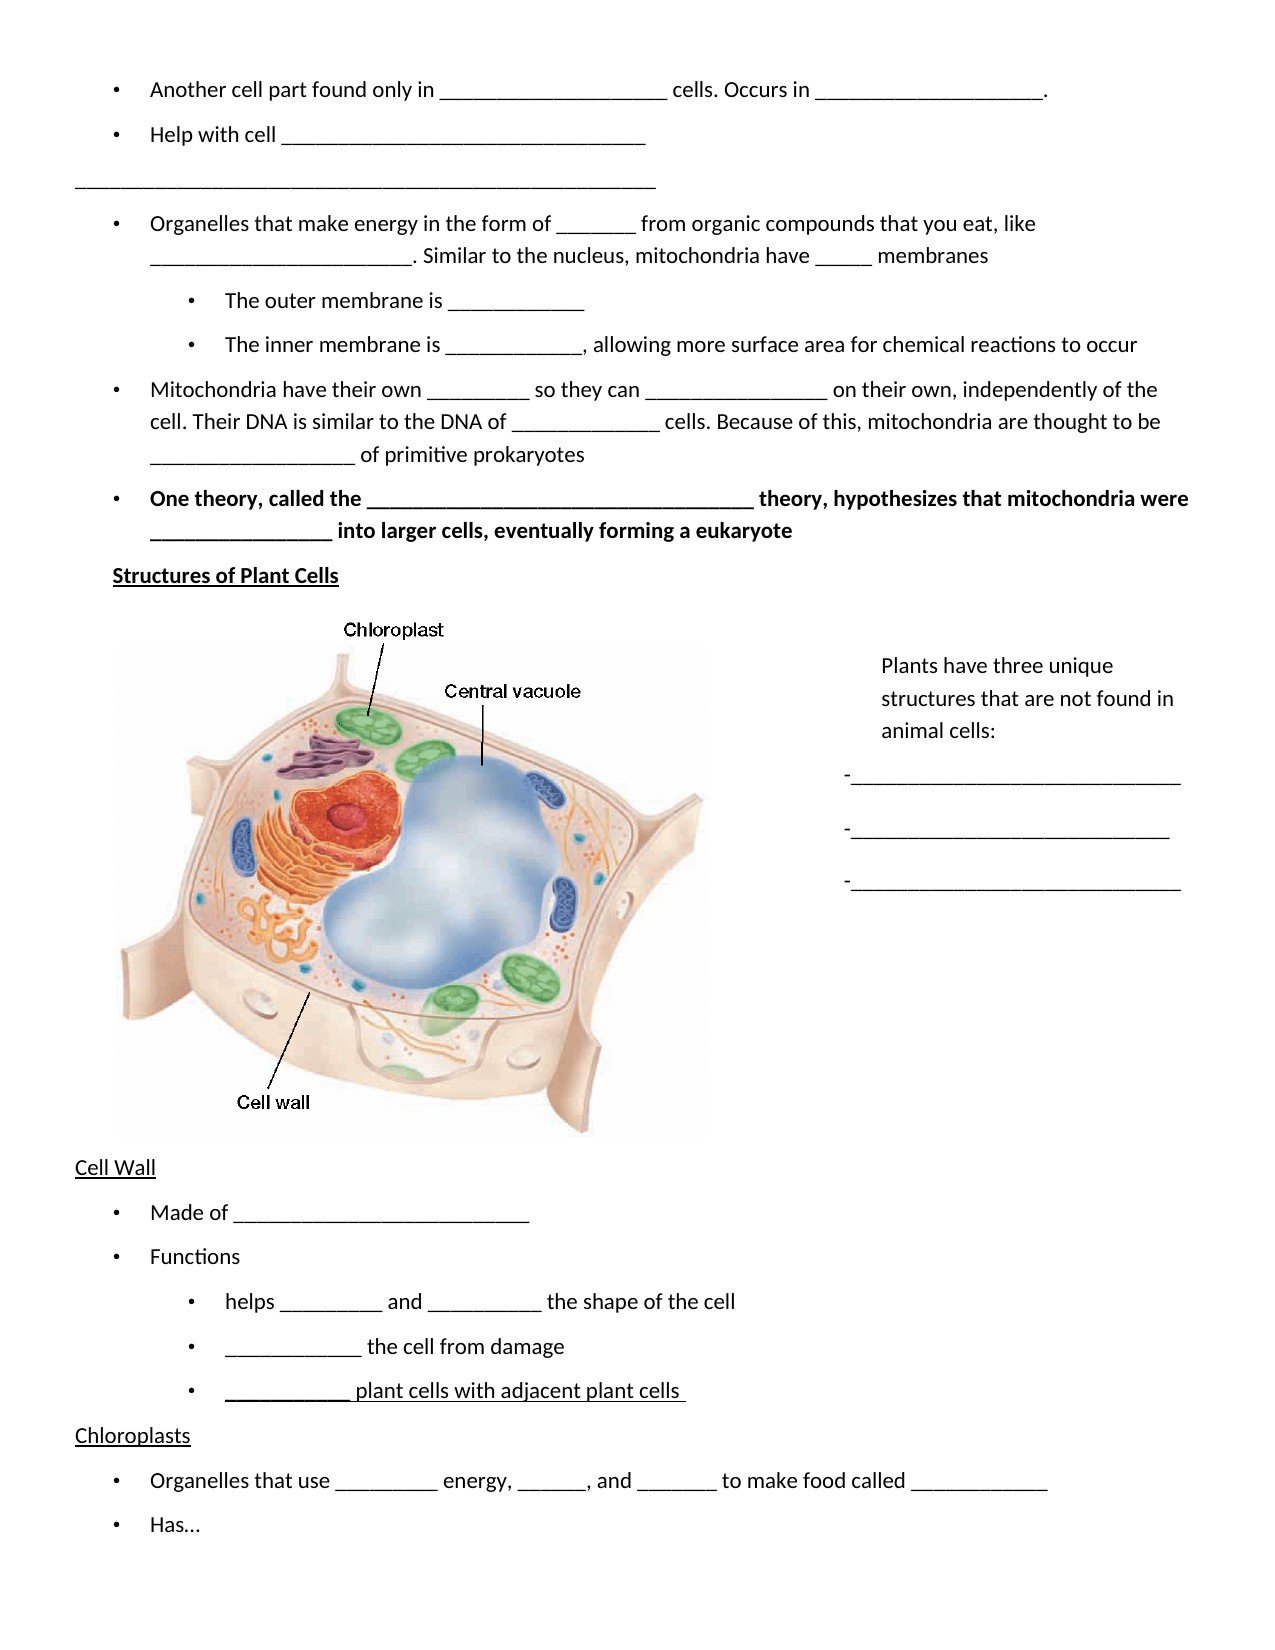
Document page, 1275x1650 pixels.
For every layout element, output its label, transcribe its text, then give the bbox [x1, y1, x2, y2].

list Mitochondria have their own _________ so they can ________________ on their own, independently of the cell. Their DNA is similar to the DNA of _____________ cells. Because of this, mitochondria are thought to be __________________ of primitive prokaryotes [112, 375, 1200, 468]
list The outer membrane is ____________ [187, 286, 1200, 314]
list Organelles that use _________ energy, ______, and _______ to make food called ____________ [112, 1466, 1200, 1494]
list Functions [112, 1242, 1200, 1271]
list ____________ the cell from damage [187, 1332, 1200, 1360]
text Structures of Plant Cells [112, 561, 1200, 589]
list One theory, called the __________________________________ theory, hypothesizes that mitochondria were ________________ into larger cells, eventually forming a eukaryote [112, 484, 1200, 544]
list Has… [112, 1511, 1200, 1539]
list Organelles that make energy in the form of _______ from organic compounds that you eat, like _______________________. Similar to the nucleus, mitochondria have _____ membranes [112, 209, 1200, 269]
list Help with cell ________________________________ [112, 120, 1200, 148]
list helps _________ and __________ the shape of the cell [187, 1287, 1200, 1315]
text Chloroplasts [75, 1421, 1200, 1449]
text Cell Wall [75, 1153, 1200, 1181]
text ___________________________________________________ [75, 164, 1200, 192]
list The inner membrane is ____________, allowing more surface area for chemical reactions to occur [187, 331, 1200, 359]
list Made of __________________________ [112, 1198, 1200, 1226]
list ___________ plant cells with adjacent plant cells [187, 1377, 1200, 1404]
picture [112, 606, 721, 1137]
list Another cell part found only in ____________________ cells. Occurs in ____________________. [112, 75, 1200, 103]
